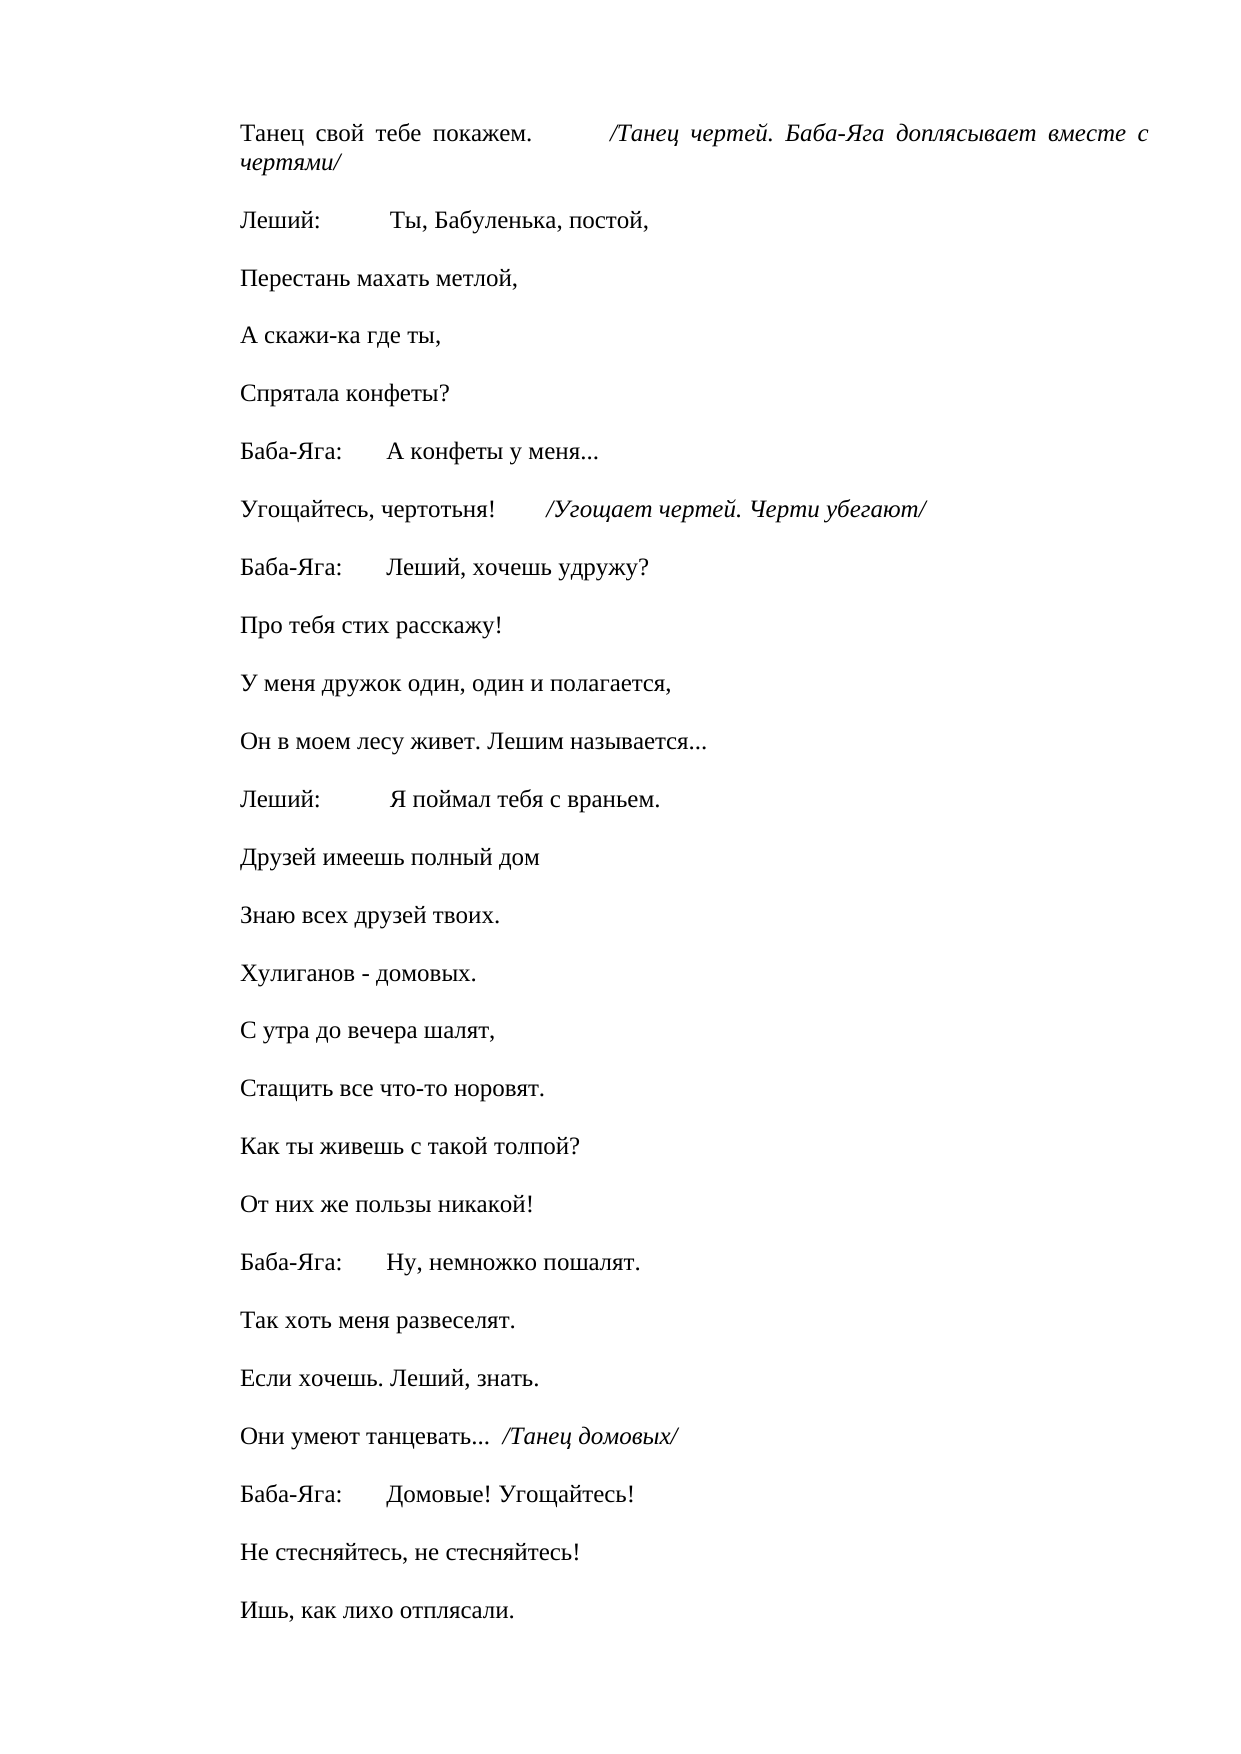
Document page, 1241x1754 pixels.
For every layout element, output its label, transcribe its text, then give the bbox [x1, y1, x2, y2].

text Баба-Яга: А конфеты у меня... [240, 436, 1152, 465]
text А скажи-ка где ты, [240, 321, 1152, 349]
text Леший: Я поймал тебя с враньем. [240, 784, 1152, 813]
text Баба-Яга: Ну, немножко пошалят. [240, 1247, 1152, 1276]
text Как ты живешь с такой толпой? [240, 1131, 1152, 1160]
text Баба-Яга: Домовые! Угощайтесь! [240, 1479, 1152, 1508]
text Так хоть меня развеселят. [240, 1305, 1152, 1334]
text Спрятала конфеты? [240, 378, 1152, 407]
text Друзей имеешь полный дом [240, 842, 1152, 871]
text Про тебя стих расскажу! [240, 610, 1152, 639]
text Леший: Ты, Бабуленька, постой, [240, 205, 1152, 233]
text Знаю всех друзей твоих. [240, 900, 1152, 928]
text Они умеют танцевать... /Танец домовых/ [240, 1421, 1152, 1450]
text Он в моем лесу живет. Лешим называется... [240, 726, 1152, 755]
text От них же пользы никакой! [240, 1189, 1152, 1218]
text Хулиганов - домовых. [240, 958, 1152, 986]
text Ишь, как лихо отплясали. [240, 1595, 1152, 1623]
text Стащить все что-то норовят. [240, 1073, 1152, 1102]
text У меня дружок один, один и полагается, [240, 668, 1152, 697]
text Баба-Яга: Леший, хочешь удружу? [240, 552, 1152, 581]
text Перестань махать метлой, [240, 263, 1152, 291]
text Угощайтесь, чертотьня! /Угощает чертей. Черти убегают/ [240, 494, 1152, 523]
text Не стесняйтесь, не стесняйтесь! [240, 1537, 1152, 1566]
text Если хочешь. Леший, знать. [240, 1363, 1152, 1392]
text С утра до вечера шалят, [240, 1016, 1152, 1044]
text Танец свой тебе покажем. /Танец чертей. Баба-Яга доплясывает вместе с чертями/ [240, 118, 1152, 176]
